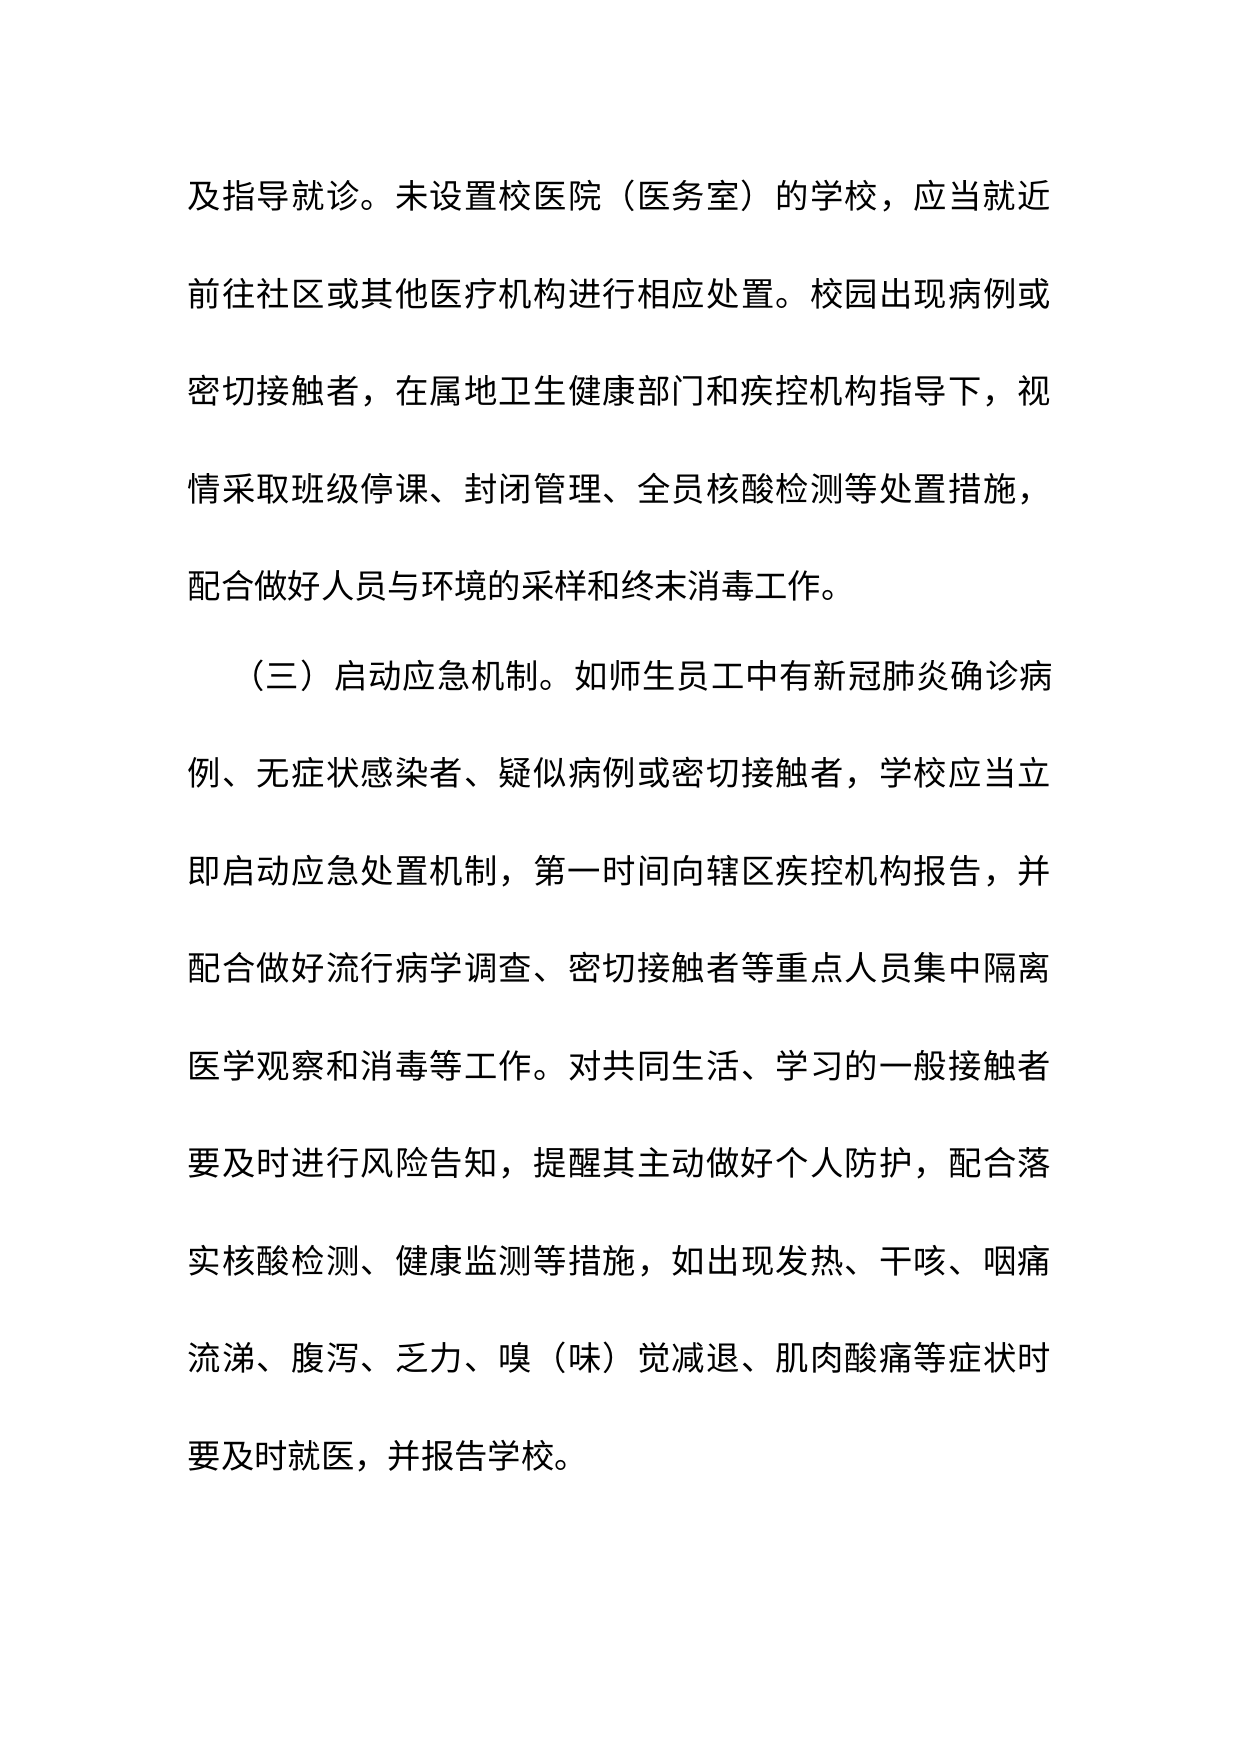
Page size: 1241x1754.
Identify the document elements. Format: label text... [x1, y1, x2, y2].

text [187, 162, 1053, 617]
text （三）启动应急机制。如师生员工中有新冠肺炎确诊病例、无症状感染者、疑似病例或密切接触者，学校应当立即启动应急处置机制，第一时间向辖区疾控机构报告，并配合做好流行病学调查、密切接触者等重点人员集中隔离医学观察和消毒等工作。对共同生活、学习的一般接触者要及时进行风险告知，提醒其主动做好个人防护，配合落实核酸检测、健康监测等措施，如出现发热、干咳、咽痛、流涕、腹泻、乏力、嗅（味）觉减退、肌肉酸痛等症状时，要及时就医，并报告学校。 [187, 641, 1053, 1486]
